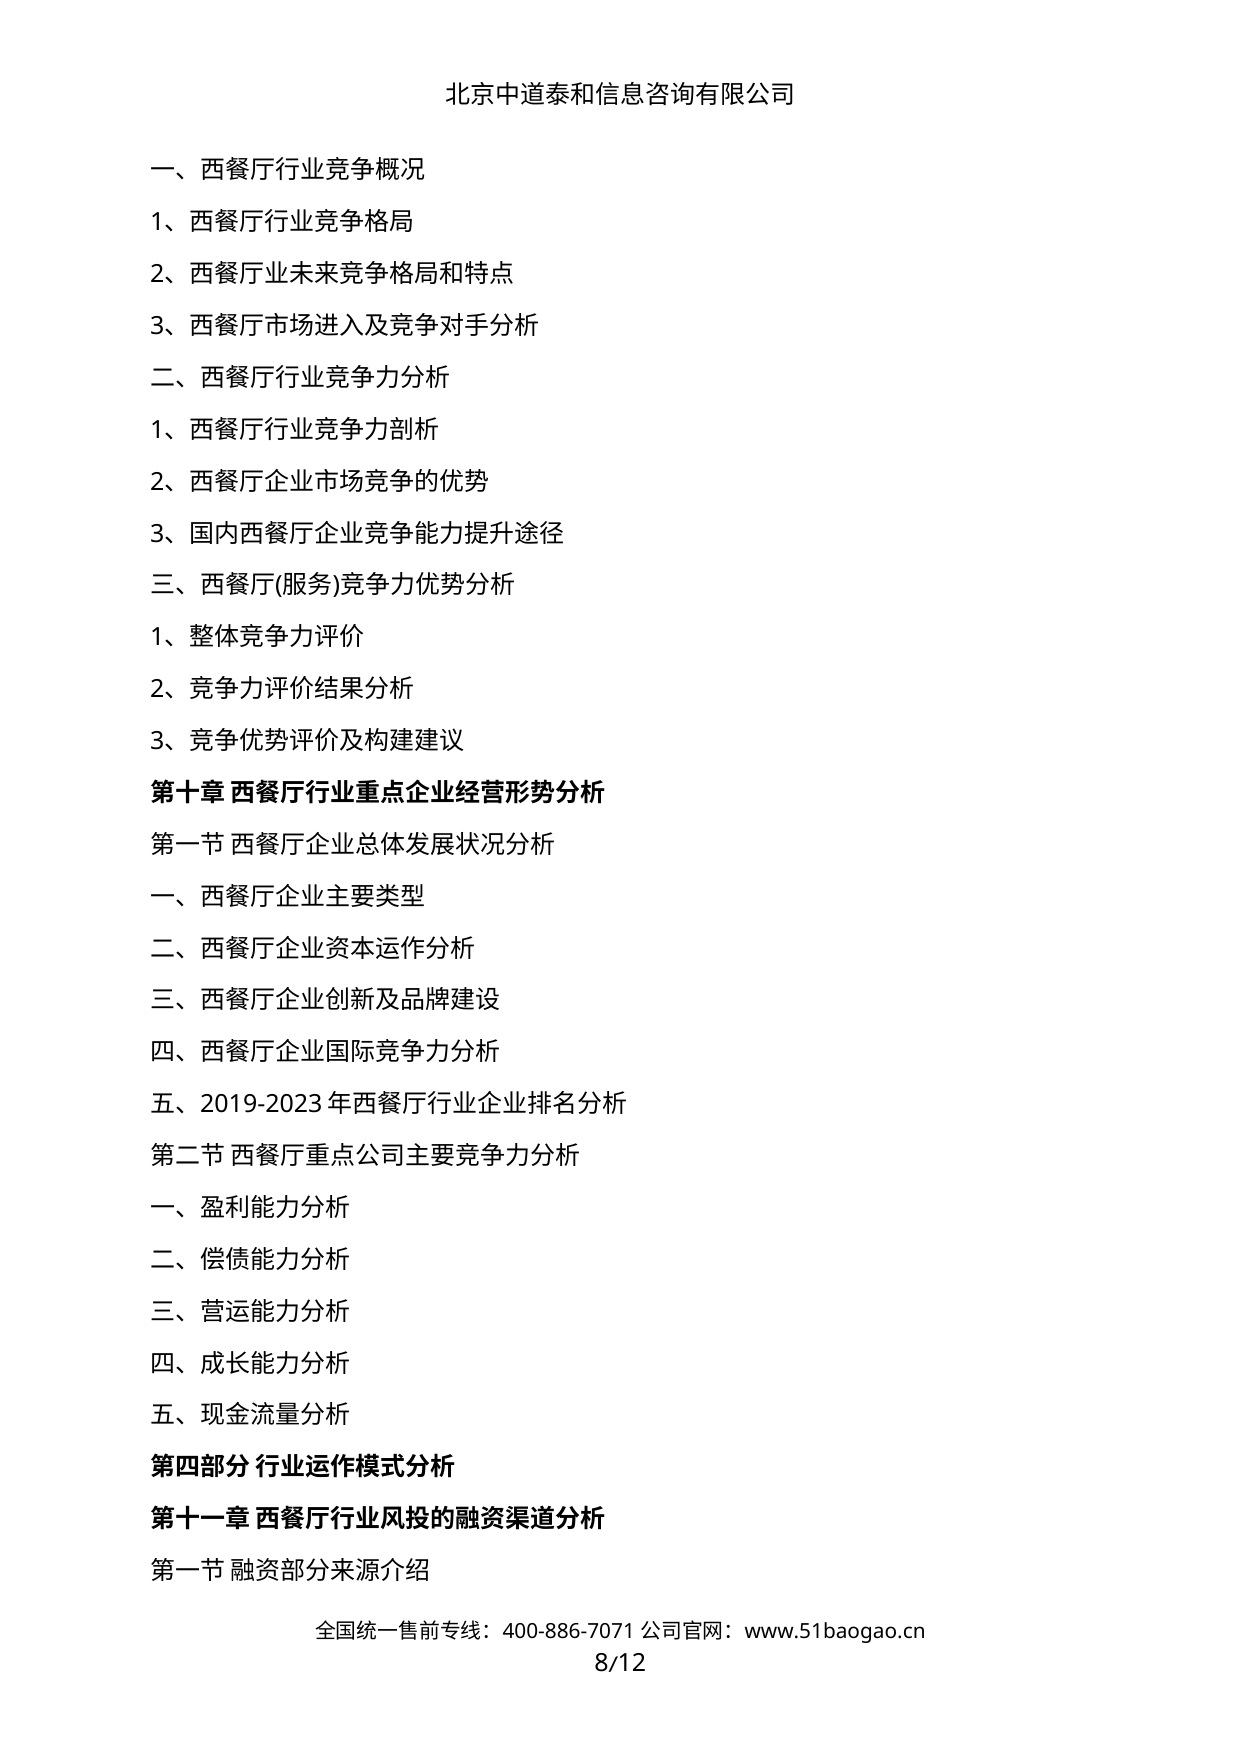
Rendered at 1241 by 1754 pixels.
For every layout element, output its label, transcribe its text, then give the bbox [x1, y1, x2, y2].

text 3、国内西餐厅企业竞争能力提升途径 [150, 513, 1090, 549]
text 1、整体竞争力评价 [150, 617, 1090, 653]
text 3、西餐厅市场进入及竞争对手分析 [150, 306, 1090, 342]
text 二、西餐厅行业竞争力分析 [150, 357, 1090, 394]
text 1、西餐厅行业竞争格局 [150, 202, 1090, 238]
text 三、西餐厅企业创新及品牌建设 [150, 980, 1090, 1016]
text 第十章 西餐厅行业重点企业经营形势分析 [150, 772, 1090, 809]
text 3、竞争优势评价及构建建议 [150, 721, 1090, 757]
text 1、西餐厅行业竞争力剖析 [150, 409, 1090, 446]
text 一、西餐厅企业主要类型 [150, 876, 1090, 912]
text 第一节 融资部分来源介绍 [150, 1551, 1090, 1587]
text 三、西餐厅(服务)竞争力优势分析 [150, 565, 1090, 601]
text 二、偿债能力分析 [150, 1239, 1090, 1276]
text 一、盈利能力分析 [150, 1187, 1090, 1224]
text 五、现金流量分析 [150, 1395, 1090, 1431]
text 三、营运能力分析 [150, 1291, 1090, 1327]
text 第二节 西餐厅重点公司主要竞争力分析 [150, 1136, 1090, 1172]
text 二、西餐厅企业资本运作分析 [150, 928, 1090, 964]
text 2、竞争力评价结果分析 [150, 669, 1090, 705]
text 第四部分 行业运作模式分析 [150, 1447, 1090, 1483]
text 2、西餐厅业未来竞争格局和特点 [150, 254, 1090, 290]
text 第十一章 西餐厅行业风投的融资渠道分析 [150, 1499, 1090, 1535]
text 五、2019-2023年西餐厅行业企业排名分析 [150, 1084, 1090, 1120]
text 2、西餐厅企业市场竞争的优势 [150, 461, 1090, 497]
text 四、西餐厅企业国际竞争力分析 [150, 1032, 1090, 1068]
text 第一节 西餐厅企业总体发展状况分析 [150, 824, 1090, 861]
text 四、成长能力分析 [150, 1343, 1090, 1379]
text 一、西餐厅行业竞争概况 [150, 150, 1090, 186]
